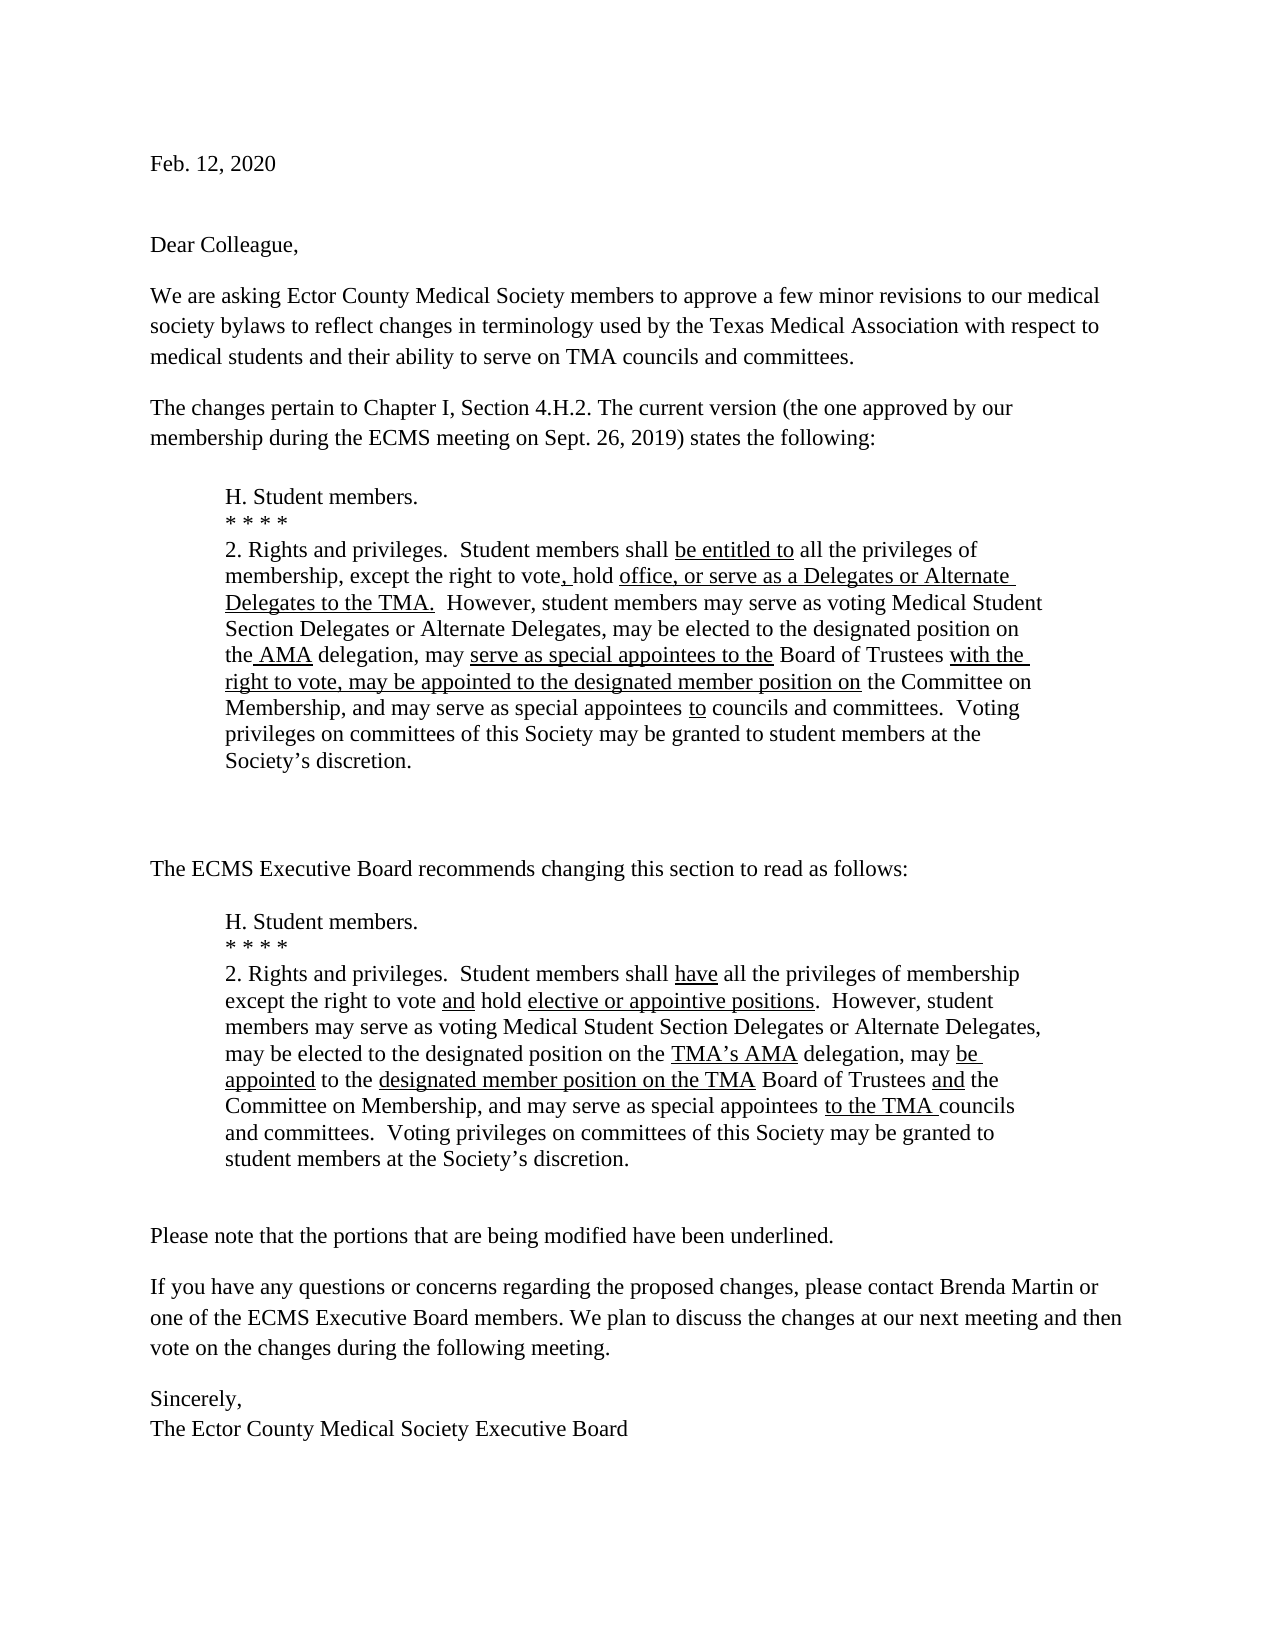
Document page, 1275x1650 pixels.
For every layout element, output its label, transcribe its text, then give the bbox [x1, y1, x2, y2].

text If you have any questions or concerns regarding the proposed changes, please contact Brenda Martin or one of the ECMS Executive Board members. We plan to discuss the changes at our next meeting and then vote on the changes during the following meeting. [150, 1273, 1125, 1360]
text H. Student members. * * * * 2. Rights and privileges. Student members shall be entitled to all the privileges of membership, except the right to vote, hold office, or serve as a Delegates or Alternate Delegates to the TMA. However, student members may serve as voting Medical Student Section Delegates or Alternate Delegates, may be elected to the designated position on the AMA delegation, may serve as special appointees to the Board of Trustees with the right to vote, may be appointed to the designated member position on the Committee on Membership, and may serve as special appointees to councils and committees. Voting privileges on committees of this Society may be granted to student members at the Society’s discretion. [225, 483, 1050, 773]
text H. Student members. [225, 908, 1050, 934]
text Dear Colleague, [150, 201, 1125, 258]
text * * * * [225, 934, 1050, 961]
text Feb. 12, 2020 [150, 150, 1125, 176]
text The changes pertain to Chapter I, Section 4.H.2. The current version (the one approved by our membership during the ECMS meeting on Sept. 26, 2019) states the following: [150, 394, 1125, 450]
text Please note that the portions that are being modified have been underlined. [150, 1222, 1125, 1249]
text The ECMS Executive Board recommends changing this section to read as follows: [150, 855, 1125, 881]
text 2. Rights and privileges. Student members shall have all the privileges of membership except the right to vote and hold elective or appointive positions. However, student members may serve as voting Medical Student Section Delegates or Alternate Delegates, may be elected to the designated position on the TMA’s AMA delegation, may be appointed to the designated member position on the TMA Board of Trustees and the Committee on Membership, and may serve as special appointees to the TMA councils and committees. Voting privileges on committees of this Society may be granted to student members at the Society’s discretion. [225, 961, 1050, 1171]
text Sincerely, The Ector County Medical Society Executive Board [150, 1385, 1125, 1441]
text We are asking Ector County Medical Society members to approve a few minor revisions to our medical society bylaws to reflect changes in terminology used by the Texas Medical Association with respect to medical students and their ability to serve on TMA councils and committees. [150, 282, 1125, 369]
